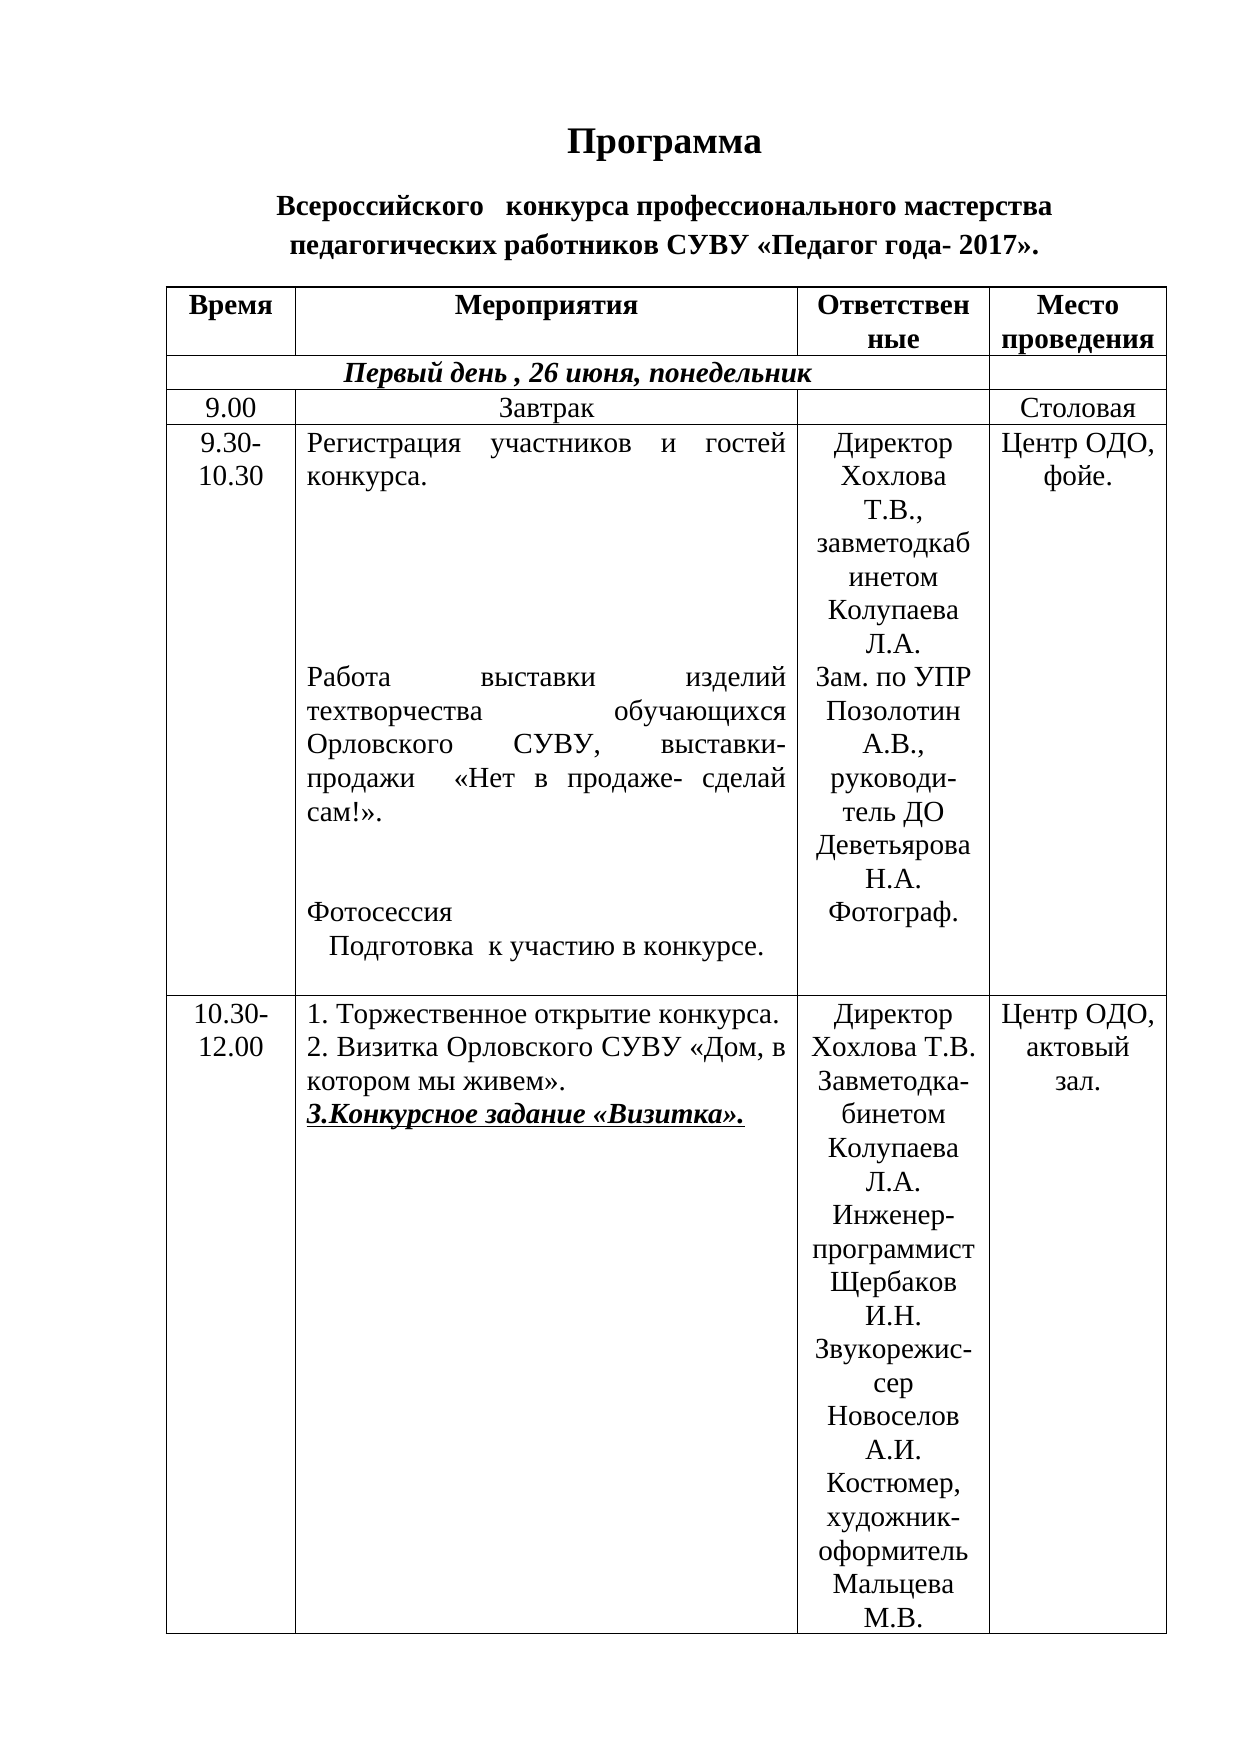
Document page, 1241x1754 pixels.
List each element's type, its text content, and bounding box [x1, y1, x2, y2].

table_cell [990, 356, 1166, 389]
text Всероссийского конкурса профессионального мастерства педагогических работников СУВУ «Педагог года- 2017». [177, 188, 1152, 261]
table_cell Директор Хохлова Т.В., завметодкабинетом Колупаева Л.А. Зам. по УПР Позолотин А.В., руководи-тель ДО Деветьярова Н.А. Фотограф. [798, 425, 989, 995]
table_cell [798, 996, 989, 1633]
table_cell [798, 390, 989, 424]
table_cell 10.30-12.00 [167, 996, 295, 1633]
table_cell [296, 996, 797, 1633]
table_cell Центр ОДО, фойе. [990, 425, 1166, 995]
table_cell Первый день , 26 июня, понедельник [167, 356, 989, 389]
table_cell Завтрак [296, 390, 797, 424]
table_header Место проведения [990, 288, 1166, 354]
table_cell Столовая [990, 390, 1166, 424]
table_header Мероприятия [296, 288, 797, 354]
table_cell Регистрация участников и гостей конкурса. Работа выставки изделий техтворчества обучающихся Орловского СУВУ, выставки-продажи «Нет в продаже- сделай сам!». Фотосессия Подготовка к участию в конкурсе. [296, 425, 797, 995]
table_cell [990, 996, 1166, 1633]
table_cell 9.30-10.30 [167, 425, 295, 995]
table_header Время [167, 288, 295, 354]
table_cell 9.00 [167, 390, 295, 424]
table_header Ответственные [798, 288, 989, 354]
text Программа [177, 118, 1152, 161]
